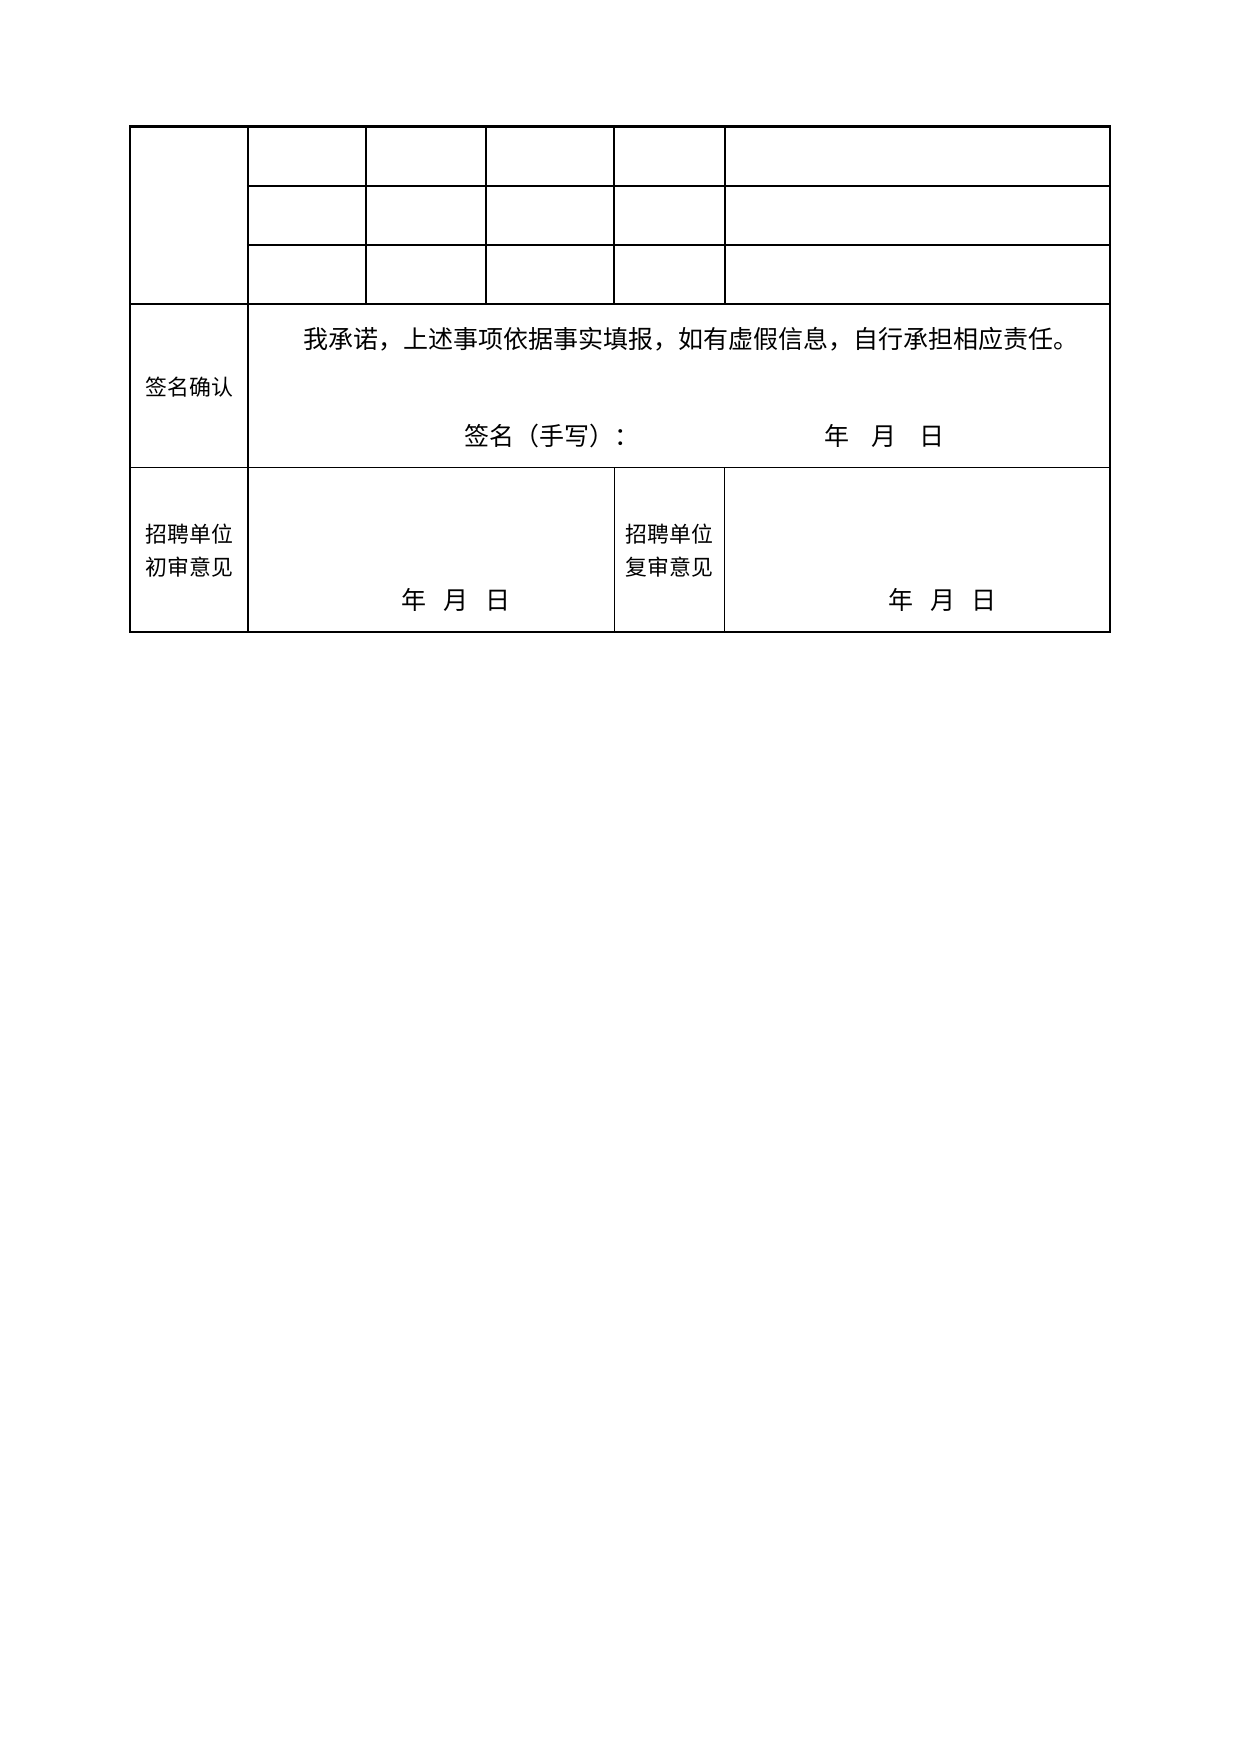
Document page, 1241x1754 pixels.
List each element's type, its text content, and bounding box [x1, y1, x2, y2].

table_cell 招聘单位复审意见 [615, 468, 724, 631]
table_cell 签名确认 [131, 305, 247, 467]
table_cell [726, 128, 1109, 184]
table_cell 招聘单位初审意见 [131, 468, 247, 631]
table_cell [615, 246, 724, 303]
table_cell [367, 187, 485, 243]
table_cell [726, 246, 1109, 303]
table_cell [249, 128, 365, 184]
table_cell [367, 246, 485, 303]
table_cell 年 月 日 [249, 468, 614, 631]
table_cell [487, 246, 613, 303]
table_cell [615, 187, 724, 243]
table_cell [726, 187, 1109, 243]
table_cell [487, 128, 613, 184]
table_cell [487, 187, 613, 243]
table_cell 我承诺，上述事项依据事实填报，如有虚假信息，自行承担相应责任。 签名（手写）： 年 月 日 [249, 305, 1109, 467]
table_cell [367, 128, 485, 184]
table_cell [249, 246, 365, 303]
table_cell [249, 187, 365, 243]
table_cell 年 月 日 [725, 468, 1109, 631]
table_cell [615, 128, 724, 184]
